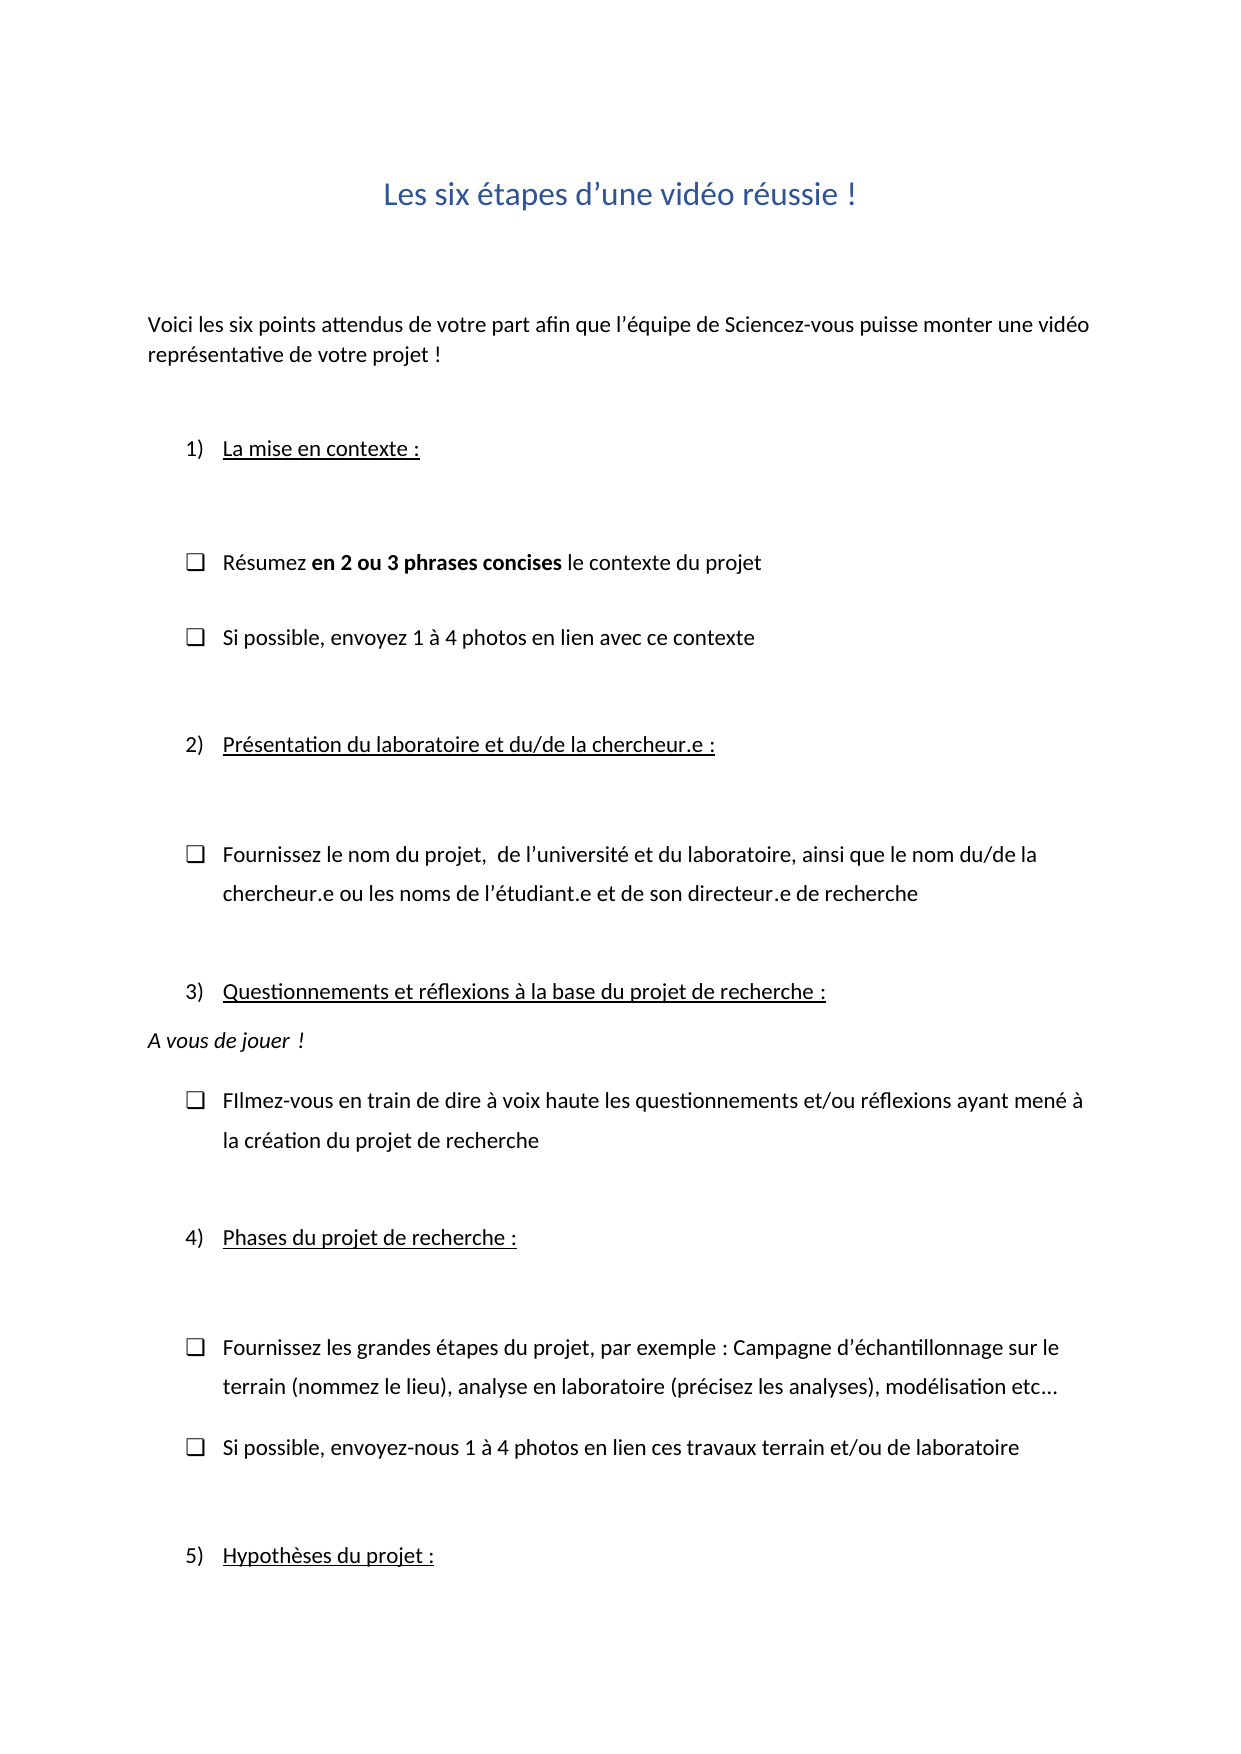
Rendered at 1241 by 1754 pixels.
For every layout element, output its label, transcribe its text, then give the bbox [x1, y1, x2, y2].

list Questionnements et réflexions à la base du projet de recherche : [185, 977, 1093, 1005]
list Phases du projet de recherche : [185, 1223, 1093, 1252]
text Les six étapes d’une vidéo réussie ! [148, 173, 1093, 213]
list FIlmez-vous en train de dire à voix haute les questionnements et/ou réflexions ayant mené à la création du projet de recherche [185, 1075, 1093, 1154]
text Voici les six points attendus de votre part afin que l’équipe de Sciencez-vous puisse monter une vidéo représentative de votre projet ! [148, 310, 1093, 368]
list Si possible, envoyez 1 à 4 photos en lien avec ce contexte [185, 611, 1093, 658]
list Hypothèses du projet : [185, 1541, 1093, 1569]
list Si possible, envoyez-nous 1 à 4 photos en lien ces travaux terrain et/ou de laboratoire [185, 1421, 1093, 1468]
list La mise en contexte : [185, 434, 1093, 462]
text A vous de jouer ! [148, 1026, 1093, 1054]
list Fournissez le nom du projet, de l’université et du laboratoire, ainsi que le nom du/de la chercheur.e ou les noms de l’étudiant.e et de son directeur.e de recherche [185, 828, 1093, 907]
list Résumez en 2 ou 3 phrases concises le contexte du projet [185, 536, 1093, 583]
list Présentation du laboratoire et du/de la chercheur.e : [185, 730, 1093, 758]
list Fournissez les grandes étapes du projet, par exemple : Campagne d’échantillonnage sur le terrain (nommez le lieu), analyse en laboratoire (précisez les analyses), modélisation etc… [185, 1321, 1093, 1400]
